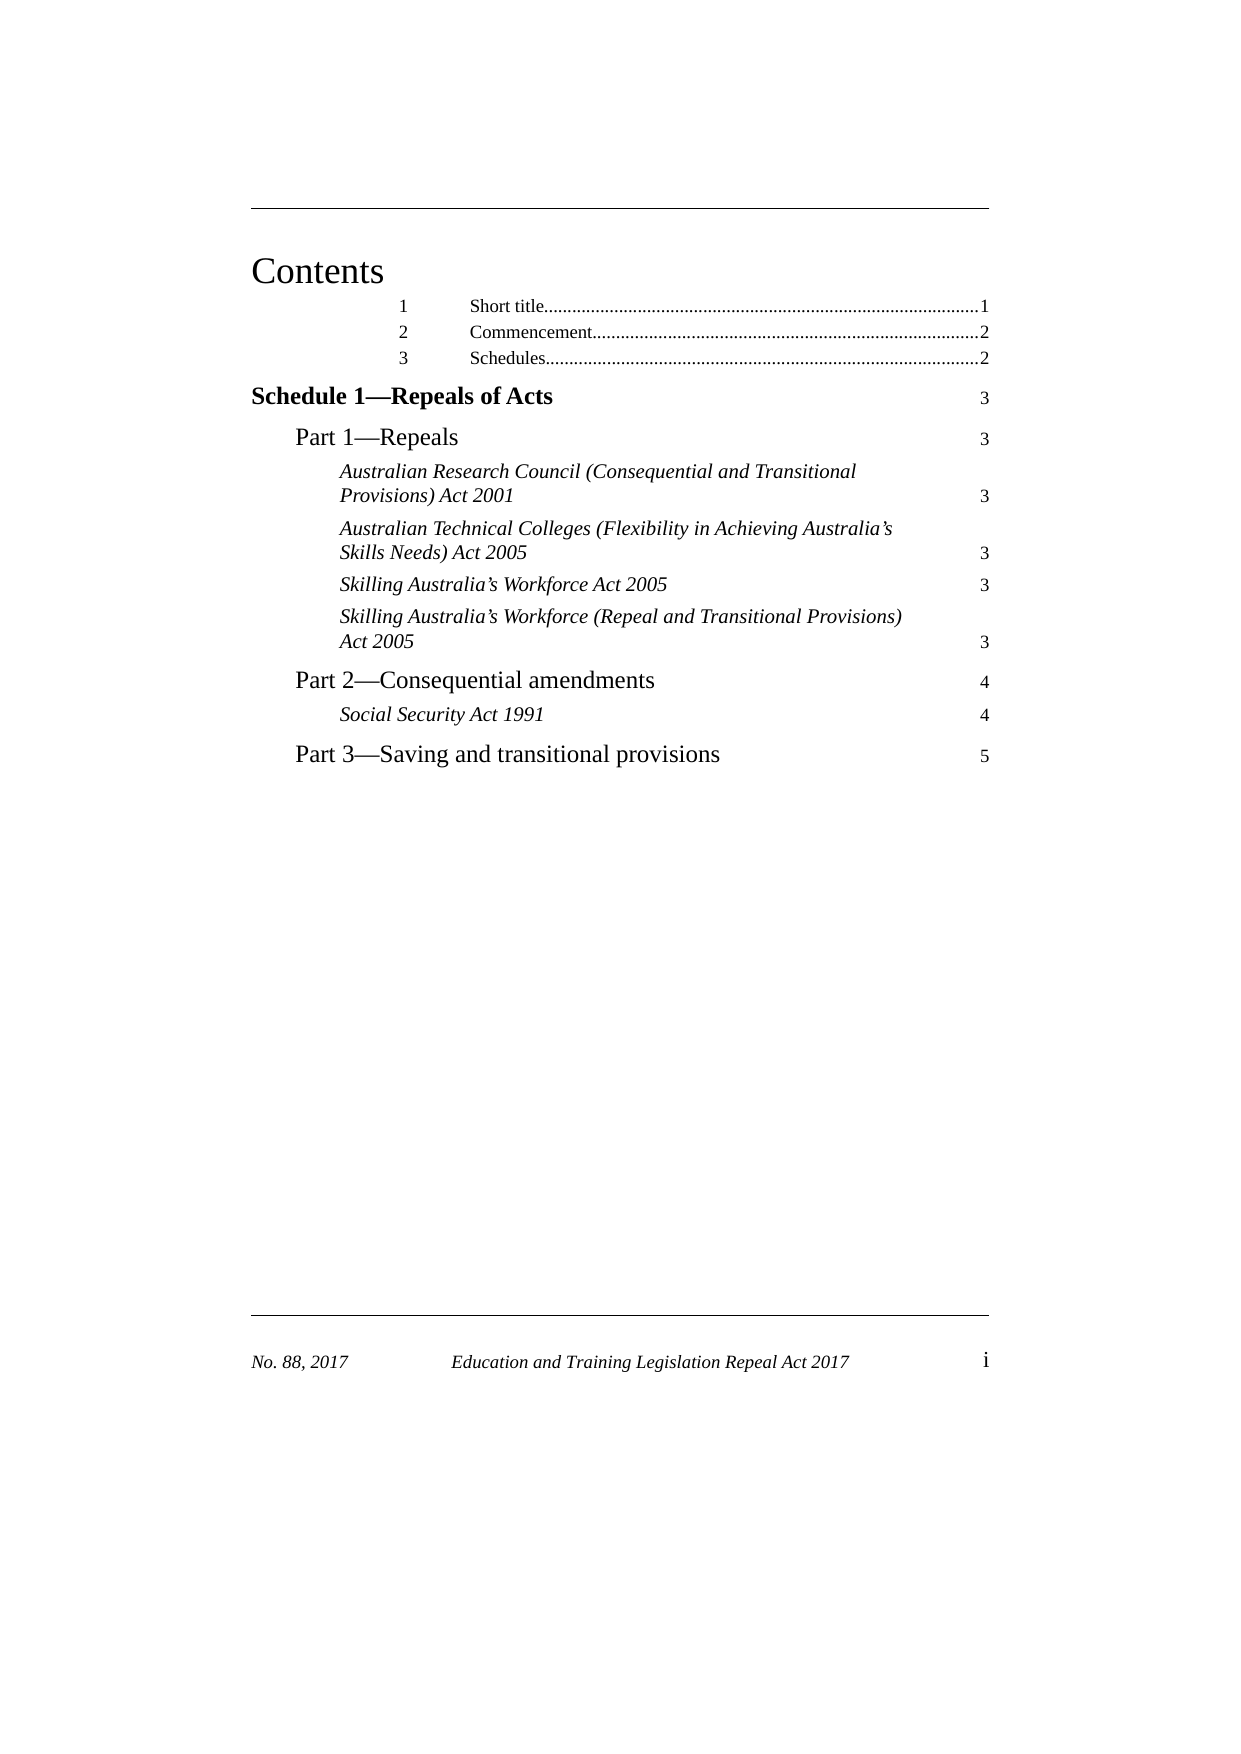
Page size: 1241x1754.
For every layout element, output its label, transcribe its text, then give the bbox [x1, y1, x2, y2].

text Schedule 1—Repeals of Acts 3 [251, 381, 930, 409]
text 3 Schedules 2 [399, 347, 930, 368]
text Australian Technical Colleges (Flexibility in Achieving Australia’s Skills Needs) Act 2005 3 [339, 516, 930, 564]
text Part 3—Saving and transitional provisions 5 [295, 739, 930, 767]
text Social Security Act 1991 4 [339, 702, 930, 726]
text Part 1—Repeals 3 [295, 422, 930, 451]
text Part 2—Consequential amendments 4 [295, 665, 930, 694]
text 2 Commencement 2 [399, 321, 930, 343]
text Australian Research Council (Consequential and Transitional Provisions) Act 2001 3 [339, 459, 930, 507]
text Skilling Australia’s Workforce (Repeal and Transitional Provisions) Act 2005 3 [339, 604, 930, 653]
text Skilling Australia’s Workforce Act 2005 3 [339, 572, 930, 596]
text Contents [251, 248, 989, 291]
text 1 Short title 1 [399, 295, 930, 317]
